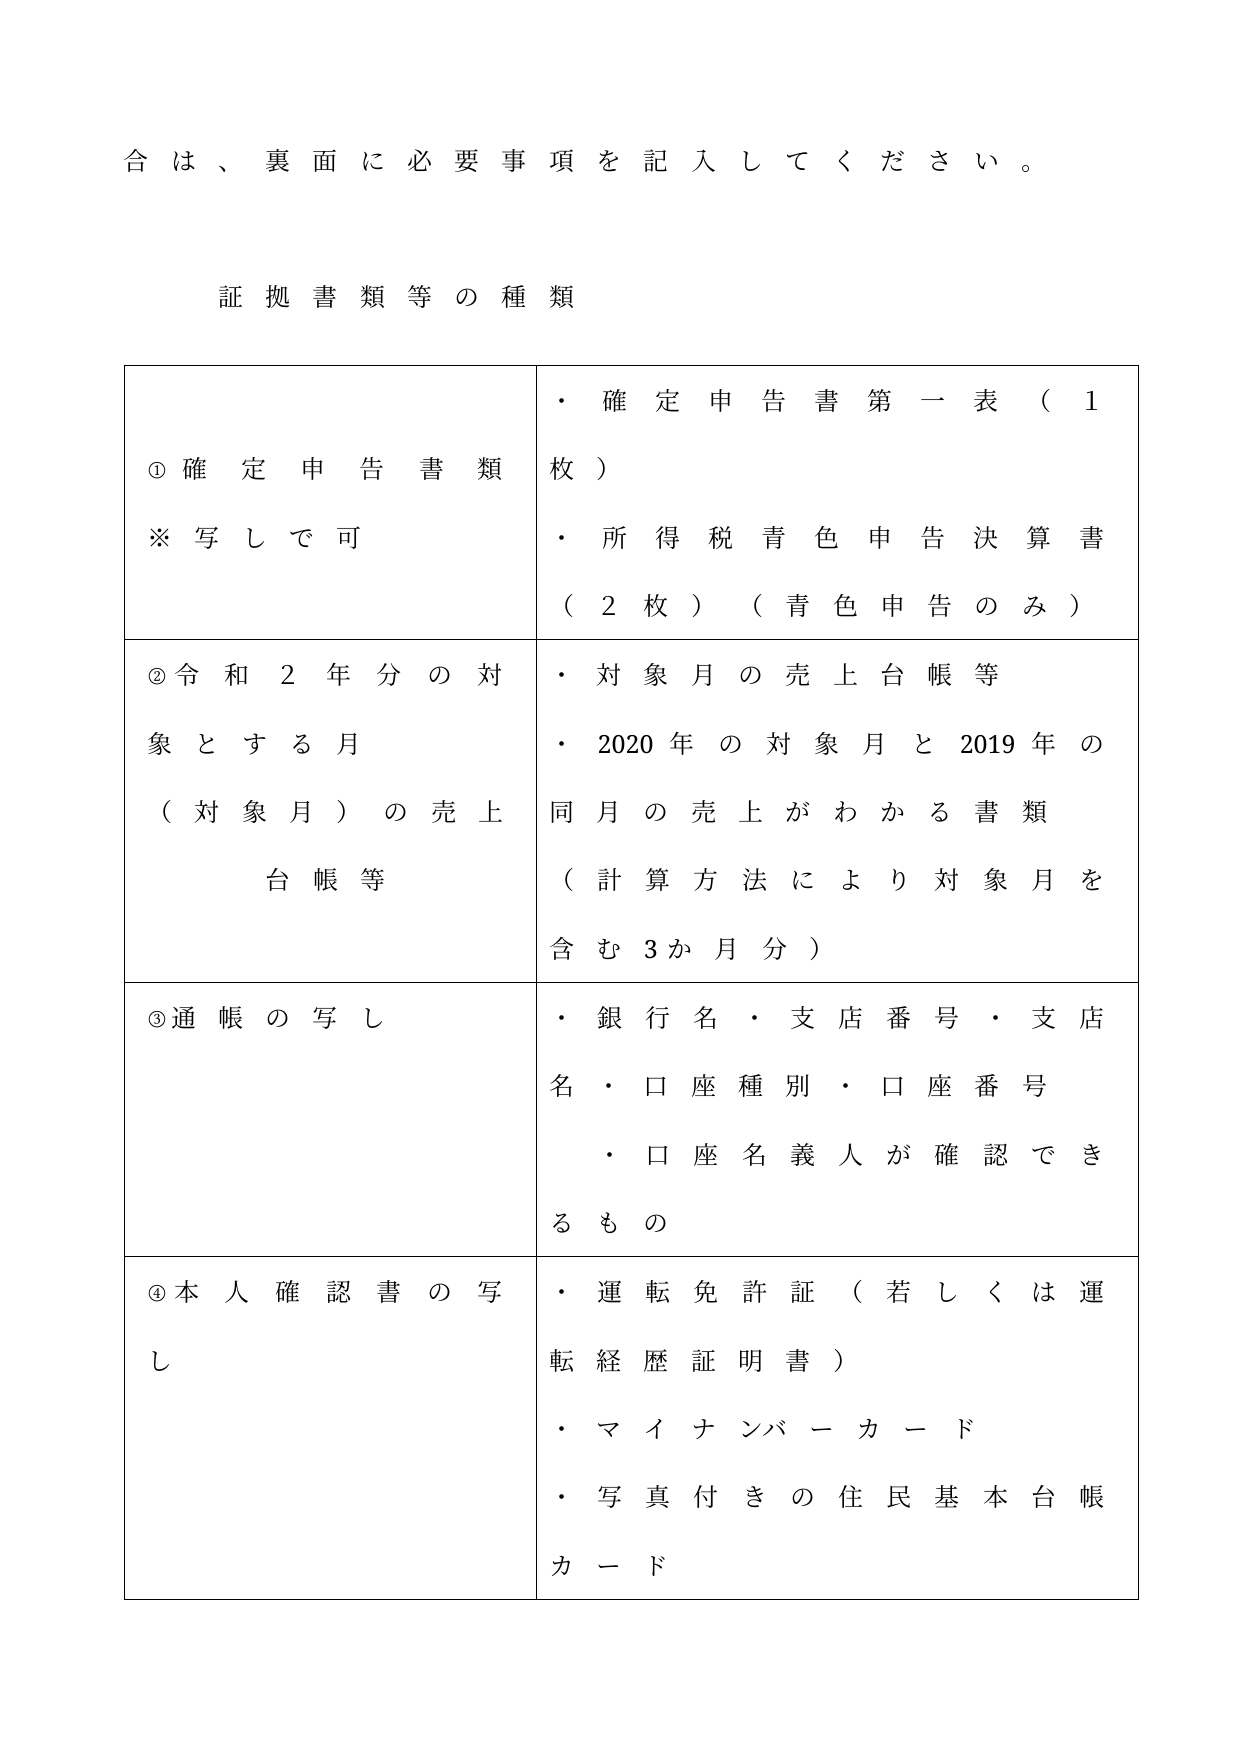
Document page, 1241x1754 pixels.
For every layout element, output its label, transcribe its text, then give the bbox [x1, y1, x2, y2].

table_cell ③通帳の写し [125, 983, 536, 1256]
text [123, 125, 1117, 194]
table_cell ②令和２年分の対象とする月 （対象月）の売上台帳等 [125, 640, 536, 982]
text 証拠書類等の種類 [123, 262, 1117, 330]
table_cell ④本人確認書の写し [125, 1257, 536, 1599]
table_cell ・対象月の売上台帳等 ・2020年の対象月と2019年の同月の売上がわかる書類 （計算方法により対象月を含む3か月分） [537, 640, 1138, 982]
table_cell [537, 1257, 1138, 1599]
table_header ・確定申告書第一表（１枚） ・所得税青色申告決算書（２枚）（青色申告のみ） [537, 366, 1138, 639]
table_cell ・銀行名・支店番号・支店名・口座種別・口座番号 ・口座名義人が確認できるもの [537, 983, 1138, 1256]
table_header ①確定申告書類 ※写しで可 [125, 366, 536, 639]
